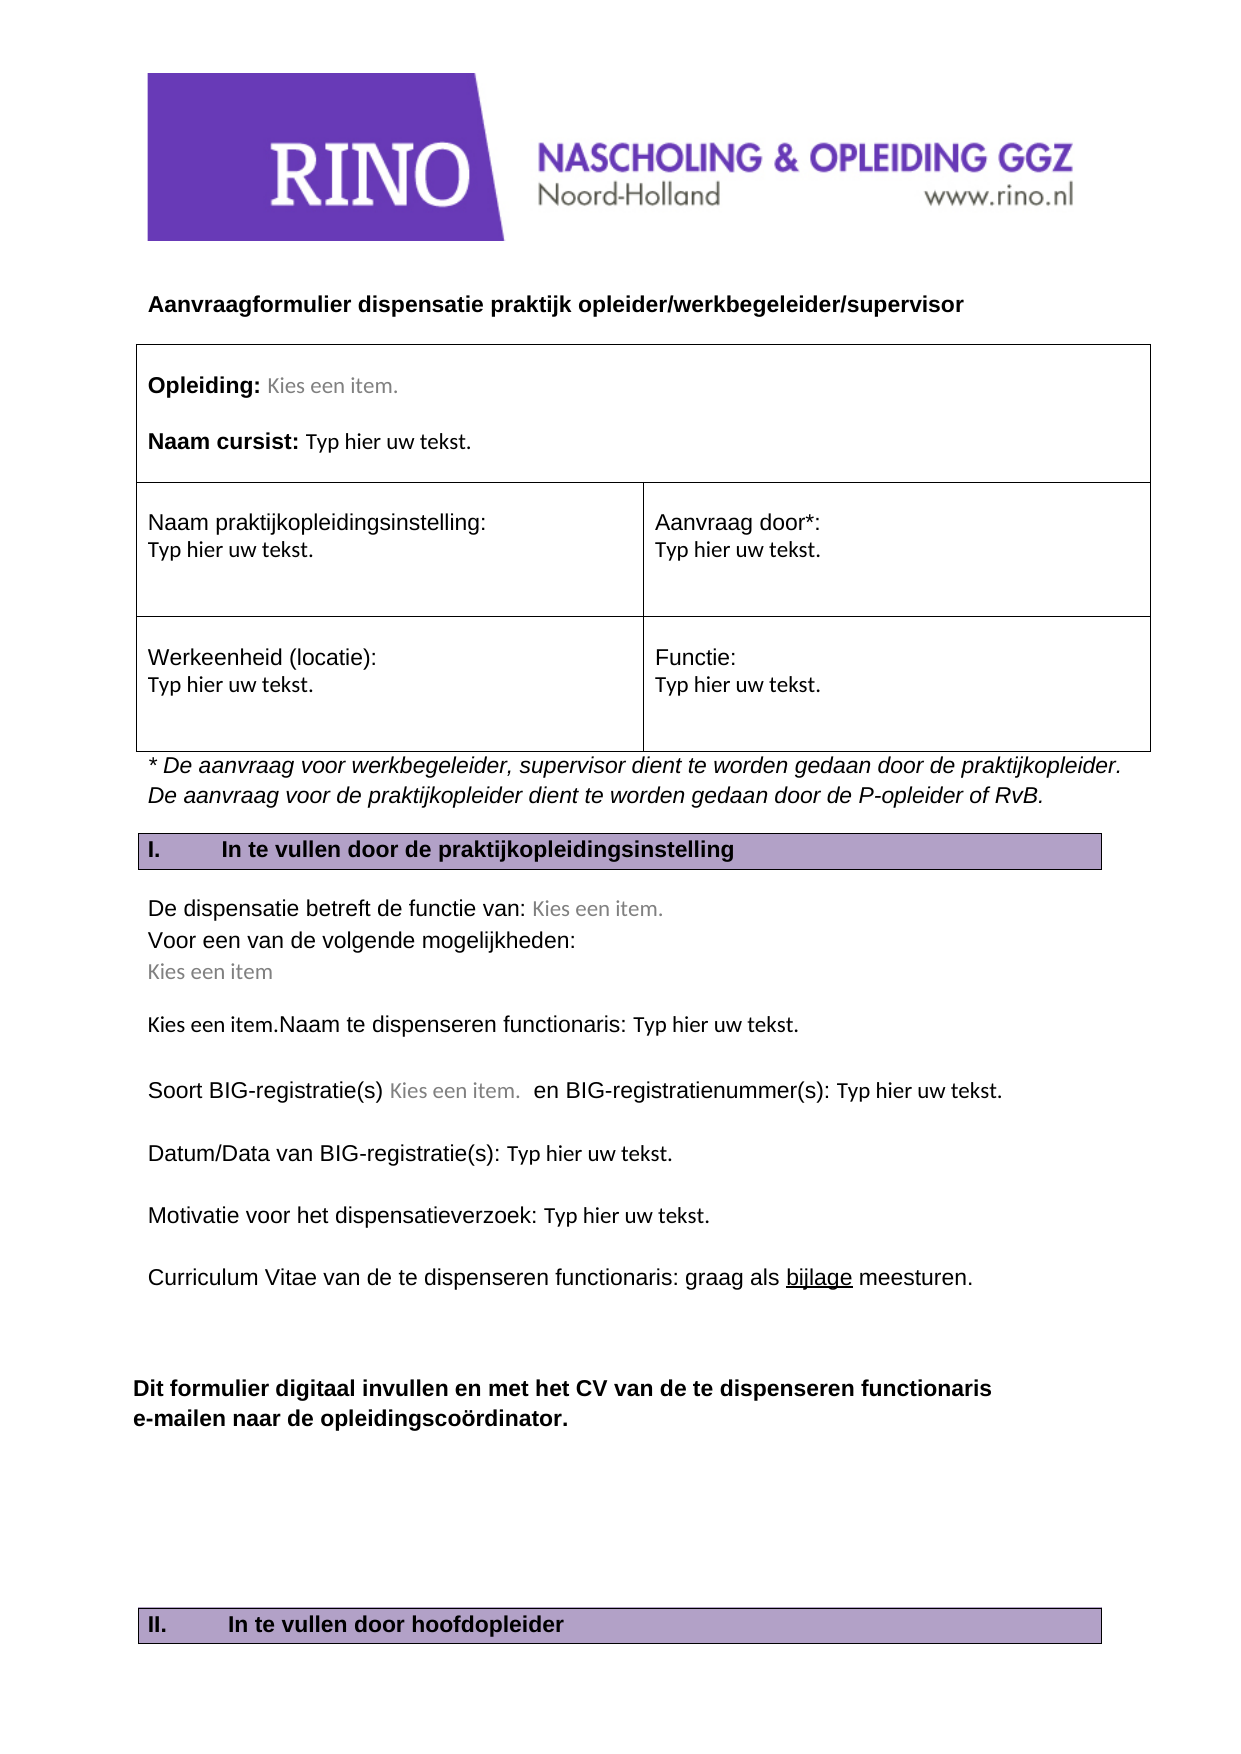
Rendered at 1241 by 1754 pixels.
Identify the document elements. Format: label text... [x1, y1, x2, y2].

text Dit formulier digitaal invullen en met het CV van de te dispenseren functionaris e-mailen naar de opleidingscoördinator. [133, 1375, 1092, 1432]
text Motivatie voor het dispensatieverzoek: [148, 1201, 1092, 1229]
text De dispensatie betreft de functie van: [148, 894, 1092, 922]
table_cell Functie: [644, 617, 1150, 751]
table_cell Aanvraag door*: [644, 483, 1150, 616]
table_header Opleiding: Naam cursist: [137, 345, 1150, 482]
text Naam te dispenseren functionaris: [148, 1010, 1092, 1038]
list Soort BIG-registratie(s) en BIG-registratienummer(s): [148, 1046, 1092, 1104]
text Aanvraagformulier dispensatie praktijk opleider/werkbegeleider/supervisor [148, 291, 1092, 318]
picture [147, 73, 1093, 241]
list Datum/Data van BIG-registratie(s): [148, 1139, 1092, 1167]
text Voor een van de volgende mogelijkheden: [148, 927, 1092, 953]
list In te vullen door de praktijkopleidingsinstelling [139, 834, 1101, 869]
list In te vullen door hoofdopleider [139, 1609, 1101, 1643]
text * De aanvraag voor werkbegeleider, supervisor dient te worden gedaan door de praktijkopleider. De aanvraag voor de praktijkopleider dient te worden gedaan door de P-opleider of RvB. [148, 752, 1122, 808]
table_cell Naam praktijkopleidingsinstelling: [137, 483, 643, 616]
table_cell Werkeenheid (locatie): [137, 617, 643, 751]
list Curriculum Vitae van de te dispenseren functionaris: graag als bijlage meesturen. [148, 1264, 1092, 1290]
